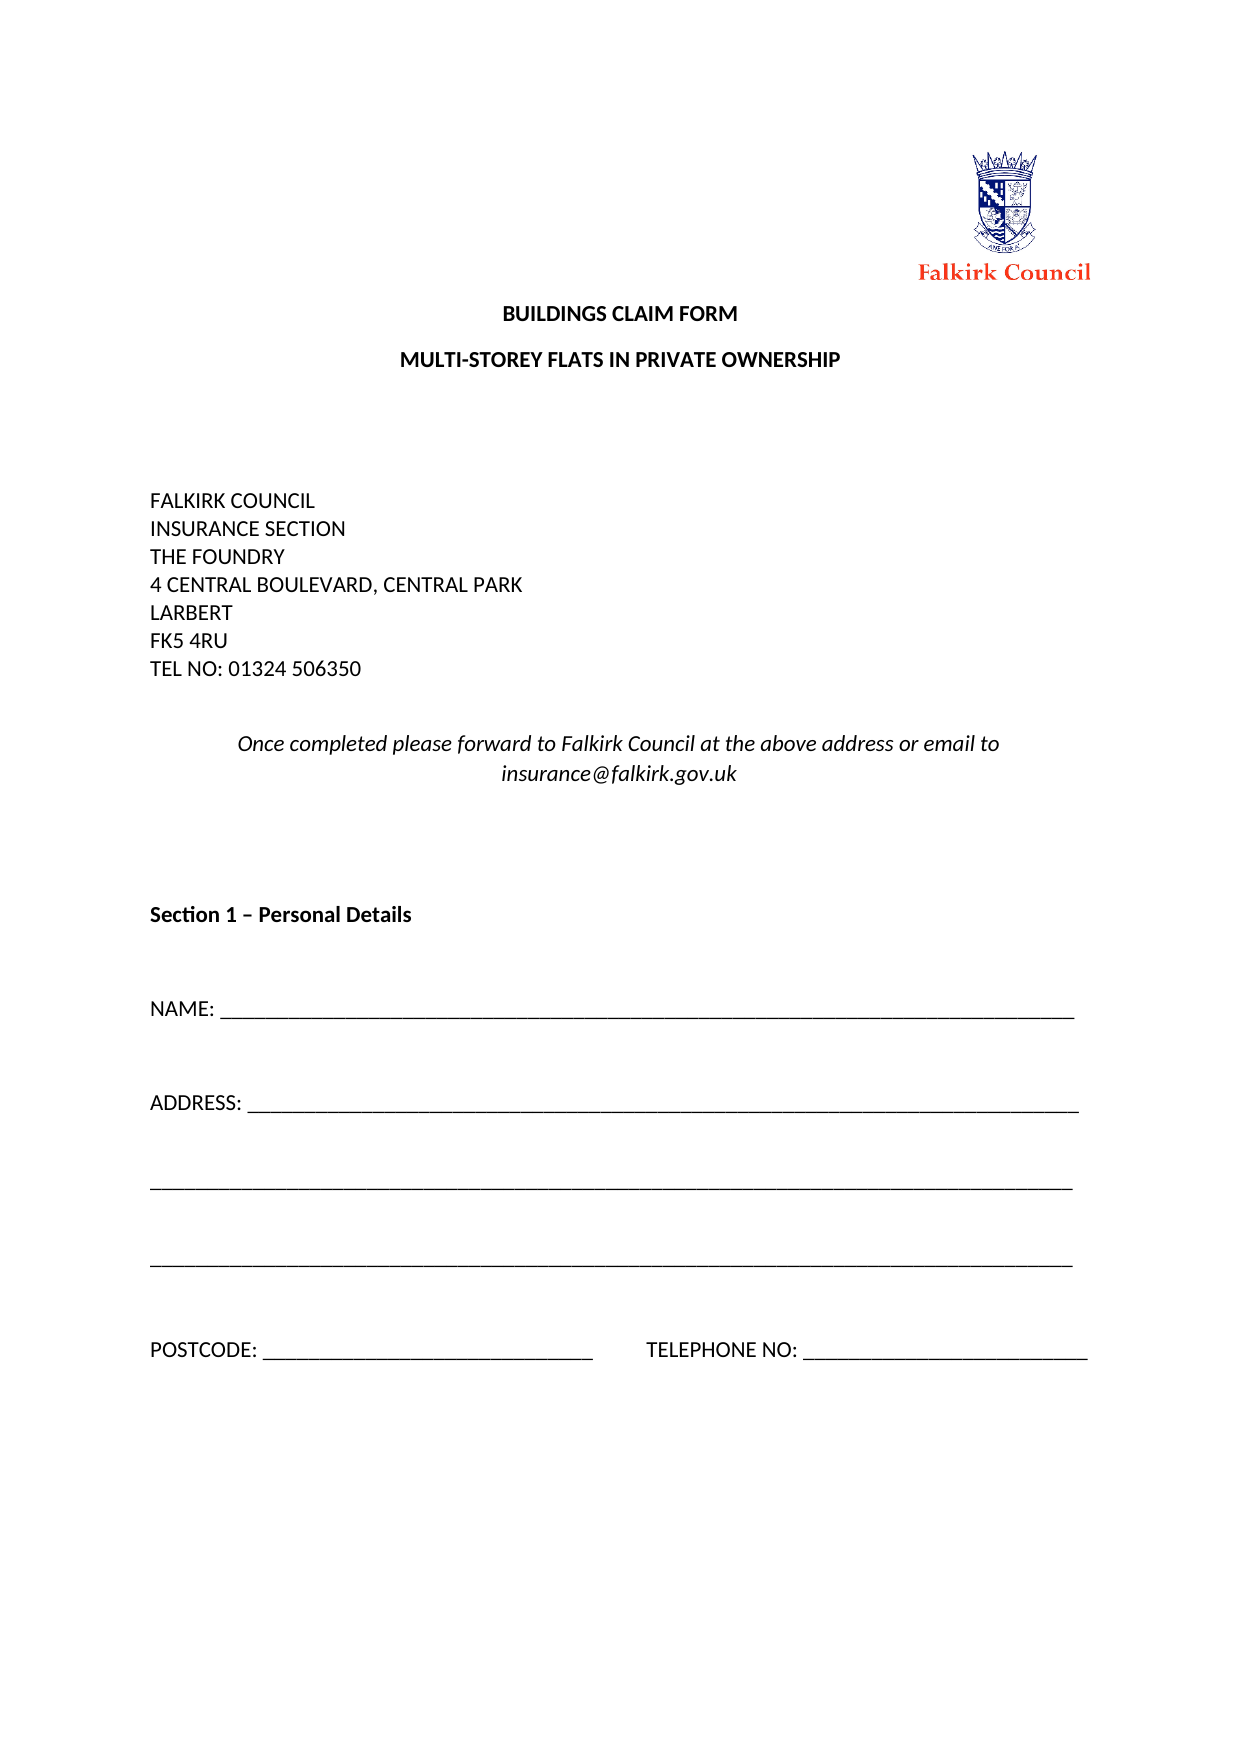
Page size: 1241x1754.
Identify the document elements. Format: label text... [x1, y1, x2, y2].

text THE FOUNDRY [150, 542, 1090, 570]
text LARBERT [150, 598, 1090, 626]
text _________________________________________________________________________________ [150, 1212, 1090, 1270]
text INSURANCE SECTION [150, 514, 1090, 542]
text ADDRESS: _________________________________________________________________________ [150, 1088, 1090, 1116]
text Once completed please forward to Falkirk Council at the above address or email to insurance@falkirk.gov.uk [150, 729, 1090, 787]
text FALKIRK COUNCIL [150, 486, 1090, 514]
text BUILDINGS CLAIM FORM [150, 299, 1090, 327]
text MULTI-STOREY FLATS IN PRIVATE OWNERSHIP [150, 346, 1090, 374]
picture [918, 150, 1091, 280]
text NAME: ___________________________________________________________________________ [150, 994, 1090, 1022]
text POSTCODE: _____________________________ TELEPHONE NO: _________________________ [150, 1336, 1090, 1363]
text FK5 4RU [150, 626, 1090, 654]
text Section 1 – Personal Details [150, 900, 1090, 928]
text _________________________________________________________________________________ [150, 1134, 1090, 1193]
text TEL NO: 01324 506350 [150, 654, 1090, 682]
text 4 CENTRAL BOULEVARD, CENTRAL PARK [150, 570, 1090, 598]
